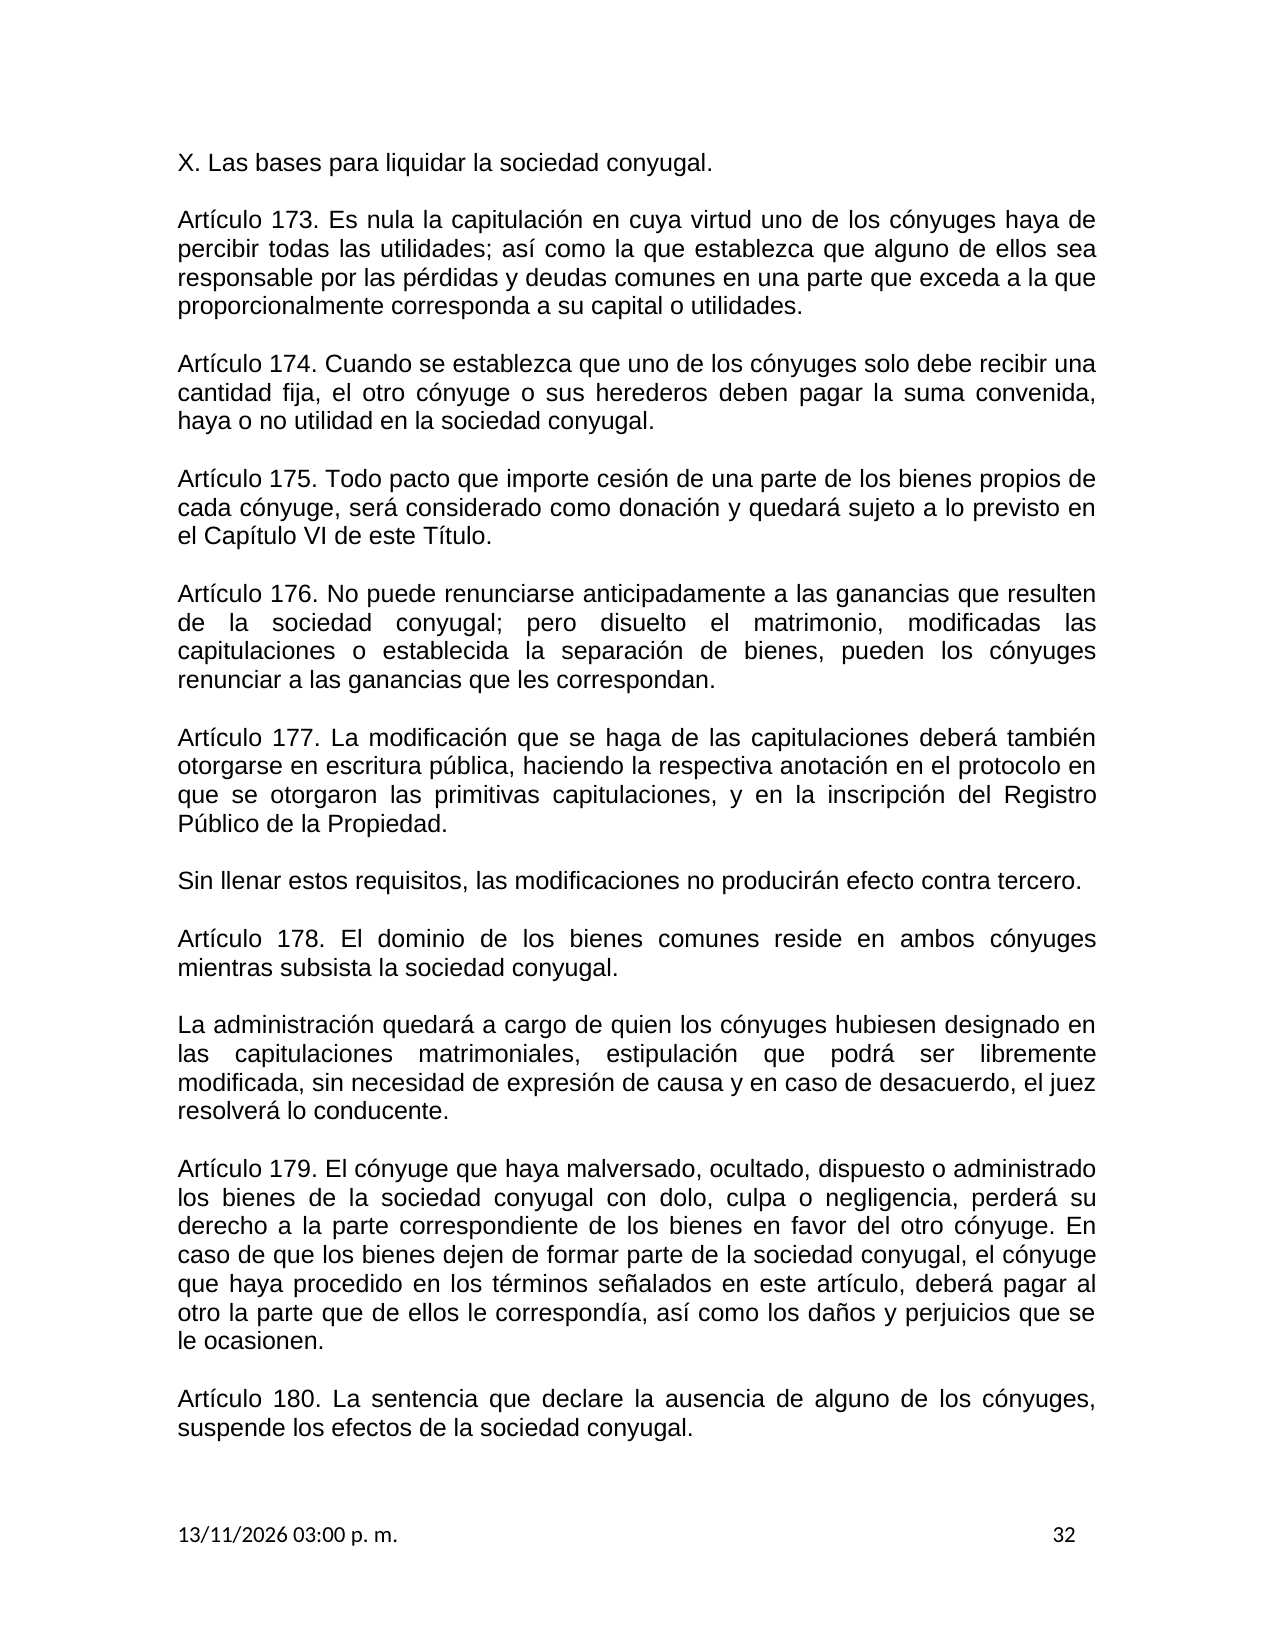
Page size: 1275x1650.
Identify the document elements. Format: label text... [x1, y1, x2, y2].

text Artículo 173. Es nula la capitulación en cuya virtud uno de los cónyuges haya de percibir todas las utilidades; así como la que establezca que alguno de ellos sea responsable por las pérdidas y deudas comunes en una parte que exceda a la que proporcionalmente corresponda a su capital o utilidades. [177, 205, 1098, 320]
text Sin llenar estos requisitos, las modificaciones no producirán efecto contra tercero. [177, 866, 1098, 895]
text Artículo 177. La modificación que se haga de las capitulaciones deberá también otorgarse en escritura pública, haciendo la respectiva anotación en el protocolo en que se otorgaron las primitivas capitulaciones, y en la inscripción del Registro Público de la Propiedad. [177, 723, 1098, 838]
text Artículo 176. No puede renunciarse anticipadamente a las ganancias que resulten de la sociedad conyugal; pero disuelto el matrimonio, modificadas las capitulaciones o establecida la separación de bienes, pueden los cónyuges renunciar a las ganancias que les correspondan. [177, 579, 1098, 694]
text La administración quedará a cargo de quien los cónyuges hubiesen designado en las capitulaciones matrimoniales, estipulación que podrá ser libremente modificada, sin necesidad de expresión de causa y en caso de desacuerdo, el juez resolverá lo conducente. [177, 1010, 1098, 1125]
text Artículo 178. El dominio de los bienes comunes reside en ambos cónyuges mientras subsista la sociedad conyugal. [177, 924, 1098, 981]
text Artículo 179. El cónyuge que haya malversado, ocultado, dispuesto o administrado los bienes de la sociedad conyugal con dolo, culpa o negligencia, perderá su derecho a la parte correspondiente de los bienes en favor del otro cónyuge. En caso de que los bienes dejen de formar parte de la sociedad conyugal, el cónyuge que haya procedido en los términos señalados en este artículo, deberá pagar al otro la parte que de ellos le correspondía, así como los daños y perjuicios que se le ocasionen. [177, 1154, 1098, 1355]
text X. Las bases para liquidar la sociedad conyugal. [177, 148, 1098, 176]
text Artículo 175. Todo pacto que importe cesión de una parte de los bienes propios de cada cónyuge, será considerado como donación y quedará sujeto a lo previsto en el Capítulo VI de este Título. [177, 464, 1098, 550]
text Artículo 174. Cuando se establezca que uno de los cónyuges solo debe recibir una cantidad fija, el otro cónyuge o sus herederos deben pagar la suma convenida, haya o no utilidad en la sociedad conyugal. [177, 349, 1098, 435]
text Artículo 180. La sentencia que declare la ausencia de alguno de los cónyuges, suspende los efectos de la sociedad conyugal. [177, 1384, 1098, 1441]
